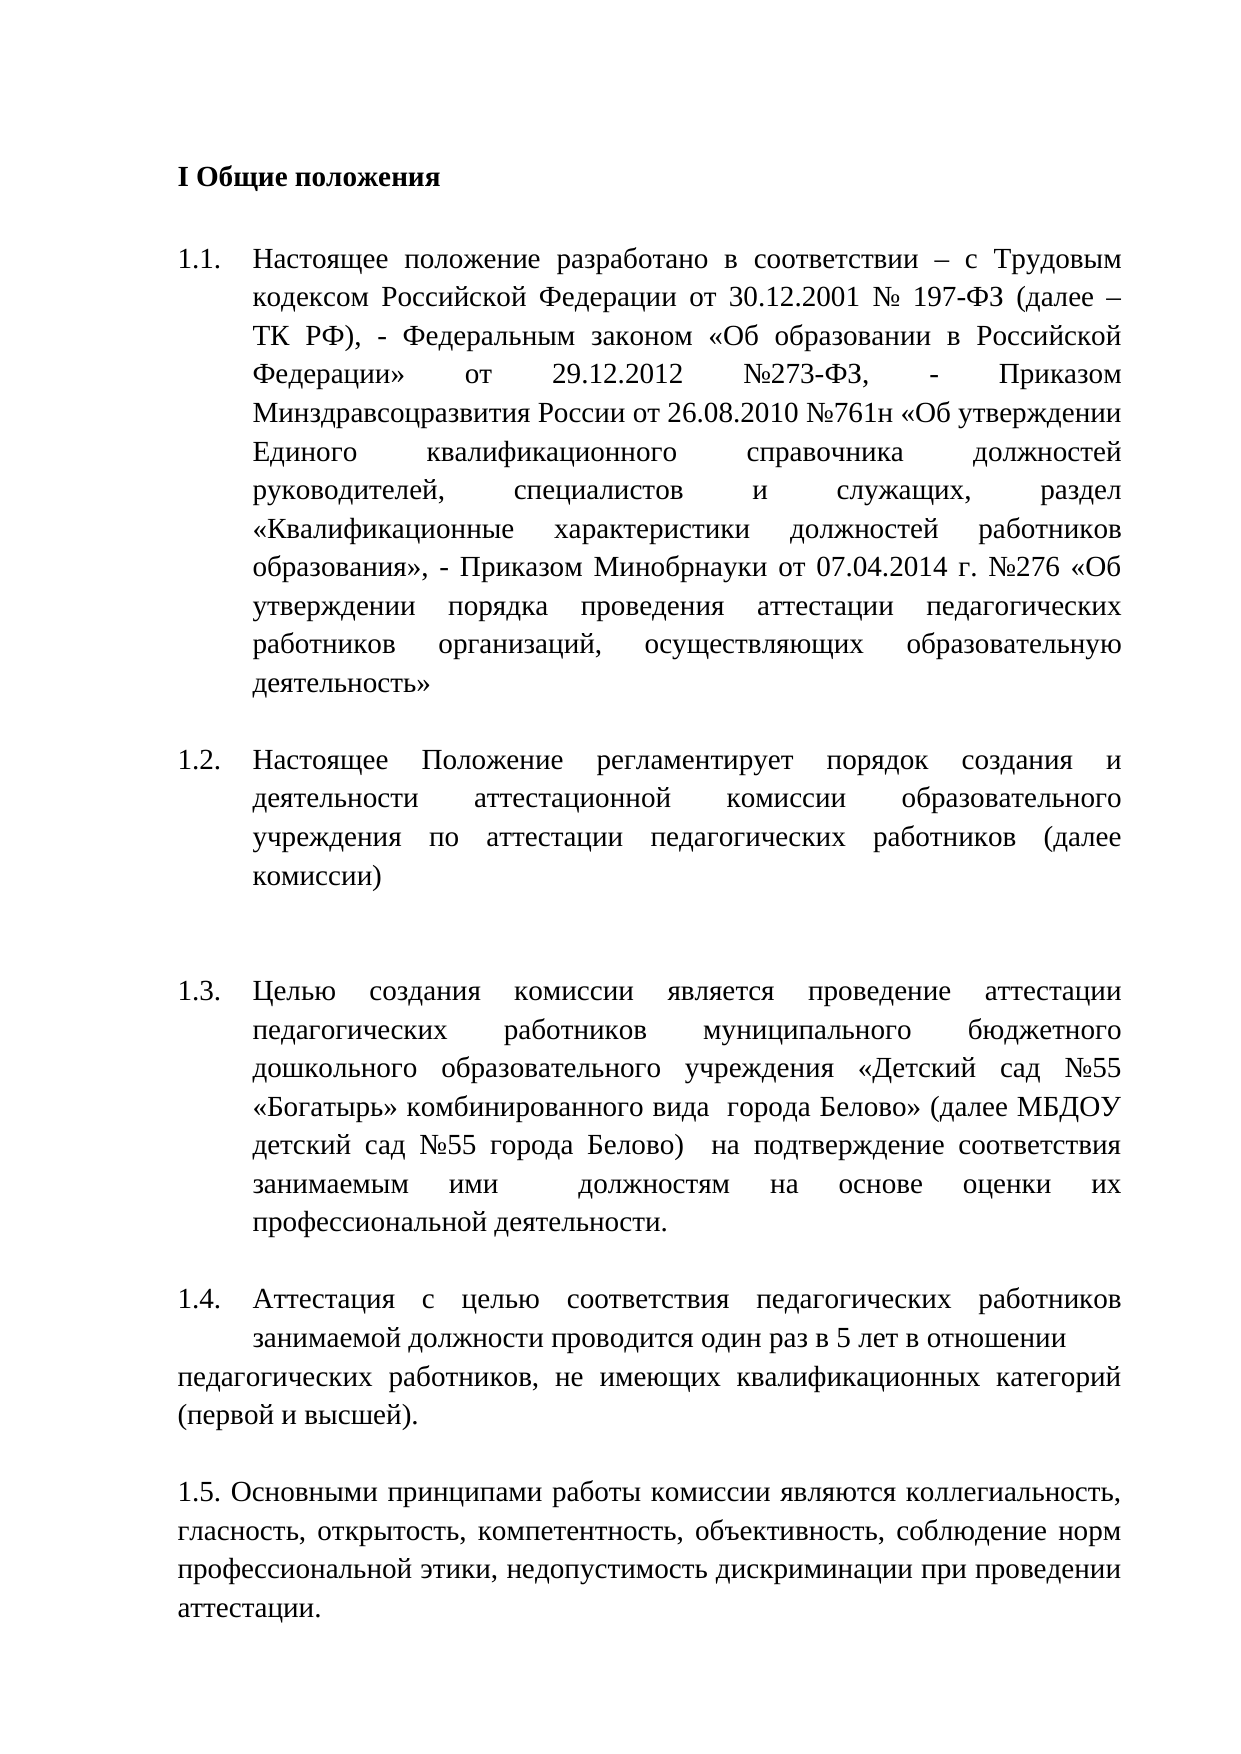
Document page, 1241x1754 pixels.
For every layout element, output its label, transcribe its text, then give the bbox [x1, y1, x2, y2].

text 1.5. Основными принципами работы комиссии являются коллегиальность, гласность, открытость, компетентность, объективность, соблюдение норм профессиональной этики, недопустимость дискриминации при проведении аттестации. [177, 1474, 1122, 1623]
list Аттестация с целью соответствия педагогических работников занимаемой должности проводится один раз в 5 лет в отношении [177, 1282, 1122, 1354]
text педагогических работников, не имеющих квалификационных категорий (первой и высшей). [177, 1359, 1122, 1431]
list Настоящее Положение регламентирует порядок создания и деятельности аттестационной комиссии образовательного учреждения по аттестации педагогических работников (далее комиссии) [177, 742, 1122, 891]
list Целью создания комиссии является проведение аттестации педагогических работников муниципального бюджетного дошкольного образовательного учреждения «Детский сад №55 «Богатырь» комбинированного вида города Белово» (далее МБДОУ детский сад №55 города Белово) на подтверждение соответствия занимаемым ими должностям на основе оценки их профессиональной деятельности. [177, 973, 1122, 1238]
text I Общие положения [177, 159, 1122, 192]
list Настоящее положение разработано в соответствии – с Трудовым кодексом Российской Федерации от 30.12.2001 № 197-ФЗ (далее – ТК РФ), - Федеральным законом «Об образовании в Российской Федерации» от 29.12.2012 №273-ФЗ, - Приказом Минздравсоцразвития России от 26.08.2010 №761н «Об утверждении Единого квалификационного справочника должностей руководителей, специалистов и служащих, раздел «Квалификационные характеристики должностей работников образования», - Приказом Минобрнауки от 07.04.2014 г. №276 «Об утверждении порядка проведения аттестации педагогических работников организаций, осуществляющих образовательную деятельность» [177, 241, 1122, 698]
